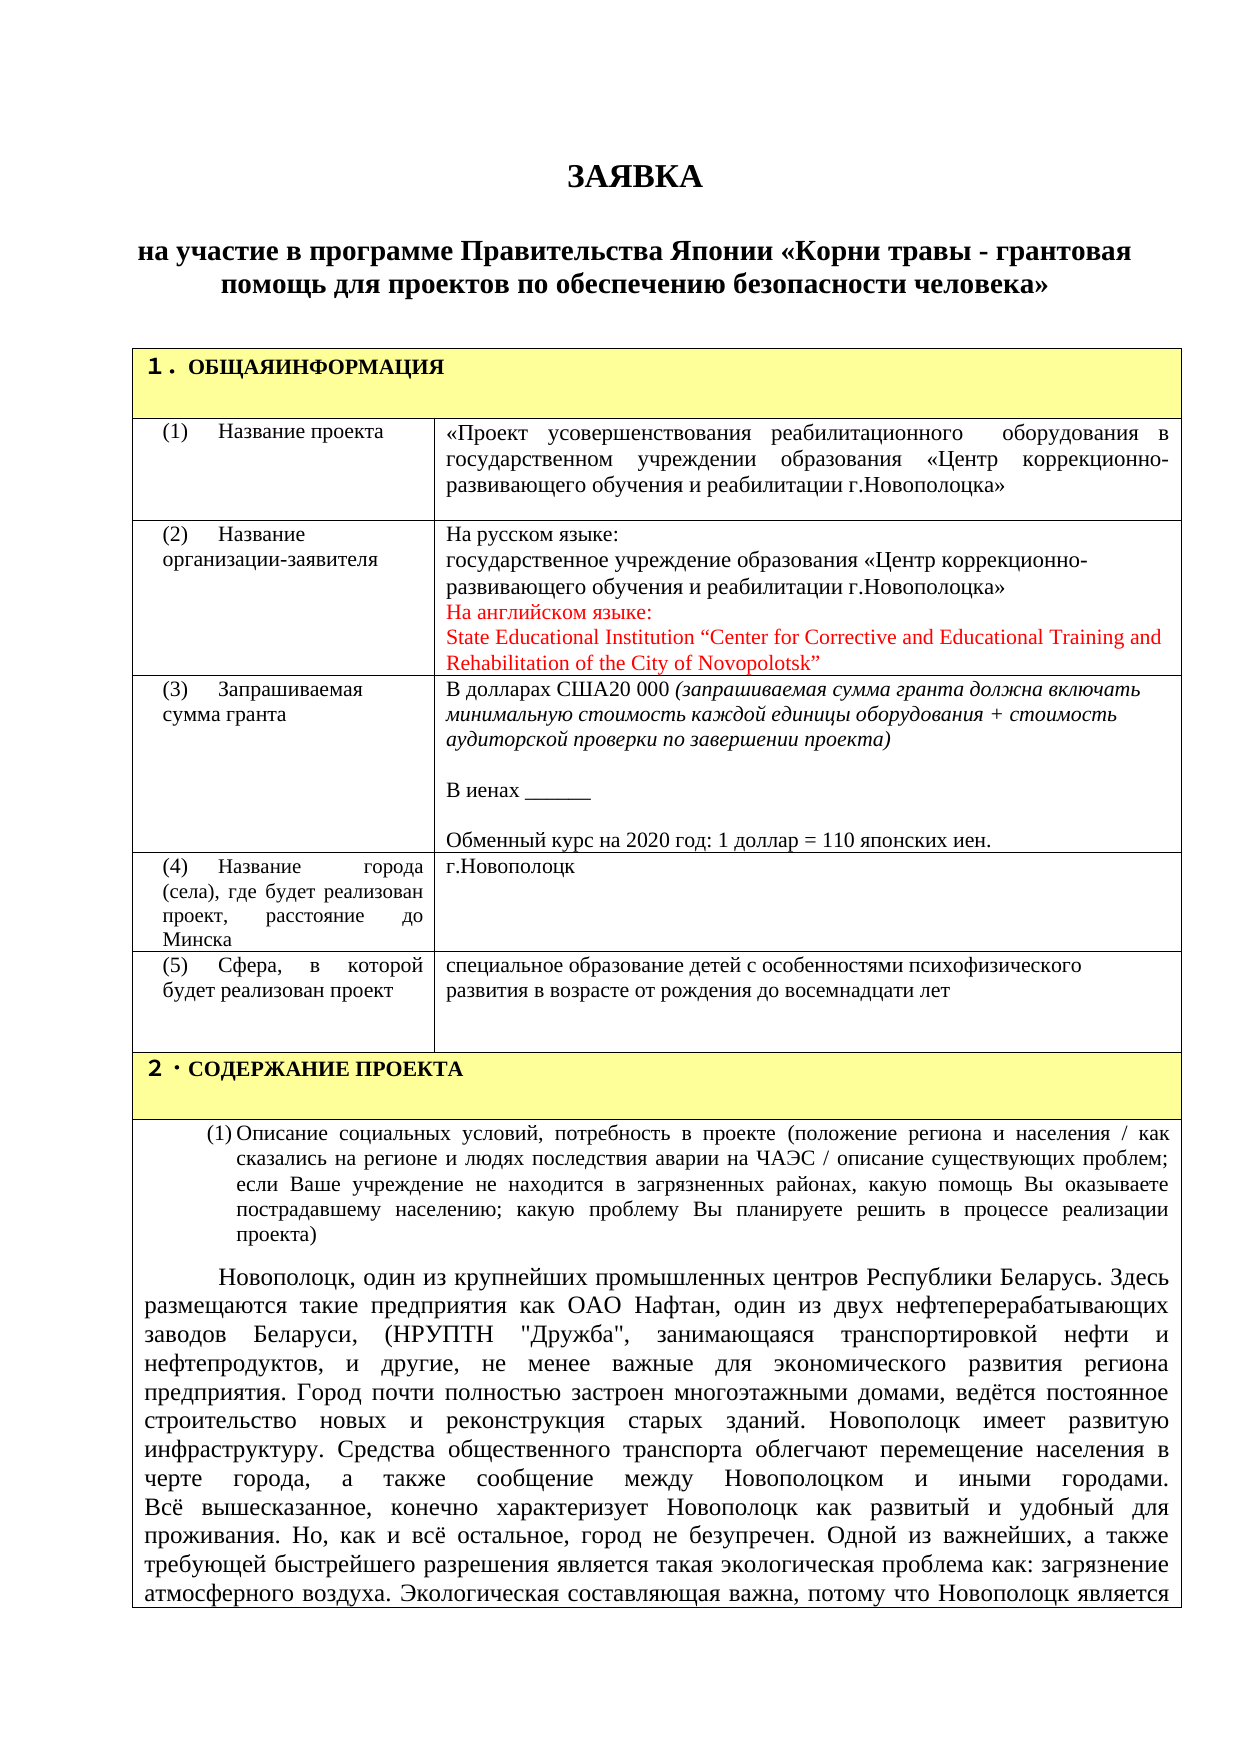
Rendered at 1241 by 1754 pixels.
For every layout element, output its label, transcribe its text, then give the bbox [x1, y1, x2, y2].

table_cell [133, 1120, 1181, 1607]
table_cell На русском языке: государственное учреждение образования «Центр коррекционно-развивающего обучения и реабилитации г.Новополоцка» На английском языке: State Educational Institution “Center for Corrective and Educational Training and Rehabilitation of the City of Novopolotsk” [435, 521, 1181, 675]
table_header １．ОБЩАЯИНФОРМАЦИЯ [133, 349, 1181, 417]
table_cell Название города (села), где будет реализован проект, расстояние до Минска [133, 853, 434, 951]
table_cell Название организации-заявителя [133, 521, 434, 675]
table_cell В долларах США20 000 (запрашиваемая сумма гранта должна включать минимальную стоимость каждой единицы оборудования + стоимость аудиторской проверки по завершении проекта) В иенах ______ Обменный курс на 2020 год: 1 доллар = 110 японских иен. [435, 676, 1181, 852]
text на участие в программе Правительства Японии «Корни травы - грантовая помощь для проектов по обеспечению безопасности человека» [118, 233, 1152, 300]
table_cell г.Новополоцк [435, 853, 1181, 951]
table_cell Запрашиваемая сумма гранта [133, 676, 434, 852]
table_cell Сфера, в которой будет реализован проект [133, 952, 434, 1052]
text ЗАЯВКА [118, 156, 1152, 195]
table_cell «Проект усовершенствования реабилитационного оборудования в государственном учреждении образования «Центр коррекционно-развивающего обучения и реабилитации г.Новополоцка» [435, 419, 1181, 520]
table_cell специальное образование детей с особенностями психофизического развития в возрасте от рождения до восемнадцати лет [435, 952, 1181, 1052]
table_cell Название проекта [133, 419, 434, 520]
table_cell ２．СОДЕРЖАНИЕ ПРОЕКТА [133, 1053, 1181, 1119]
